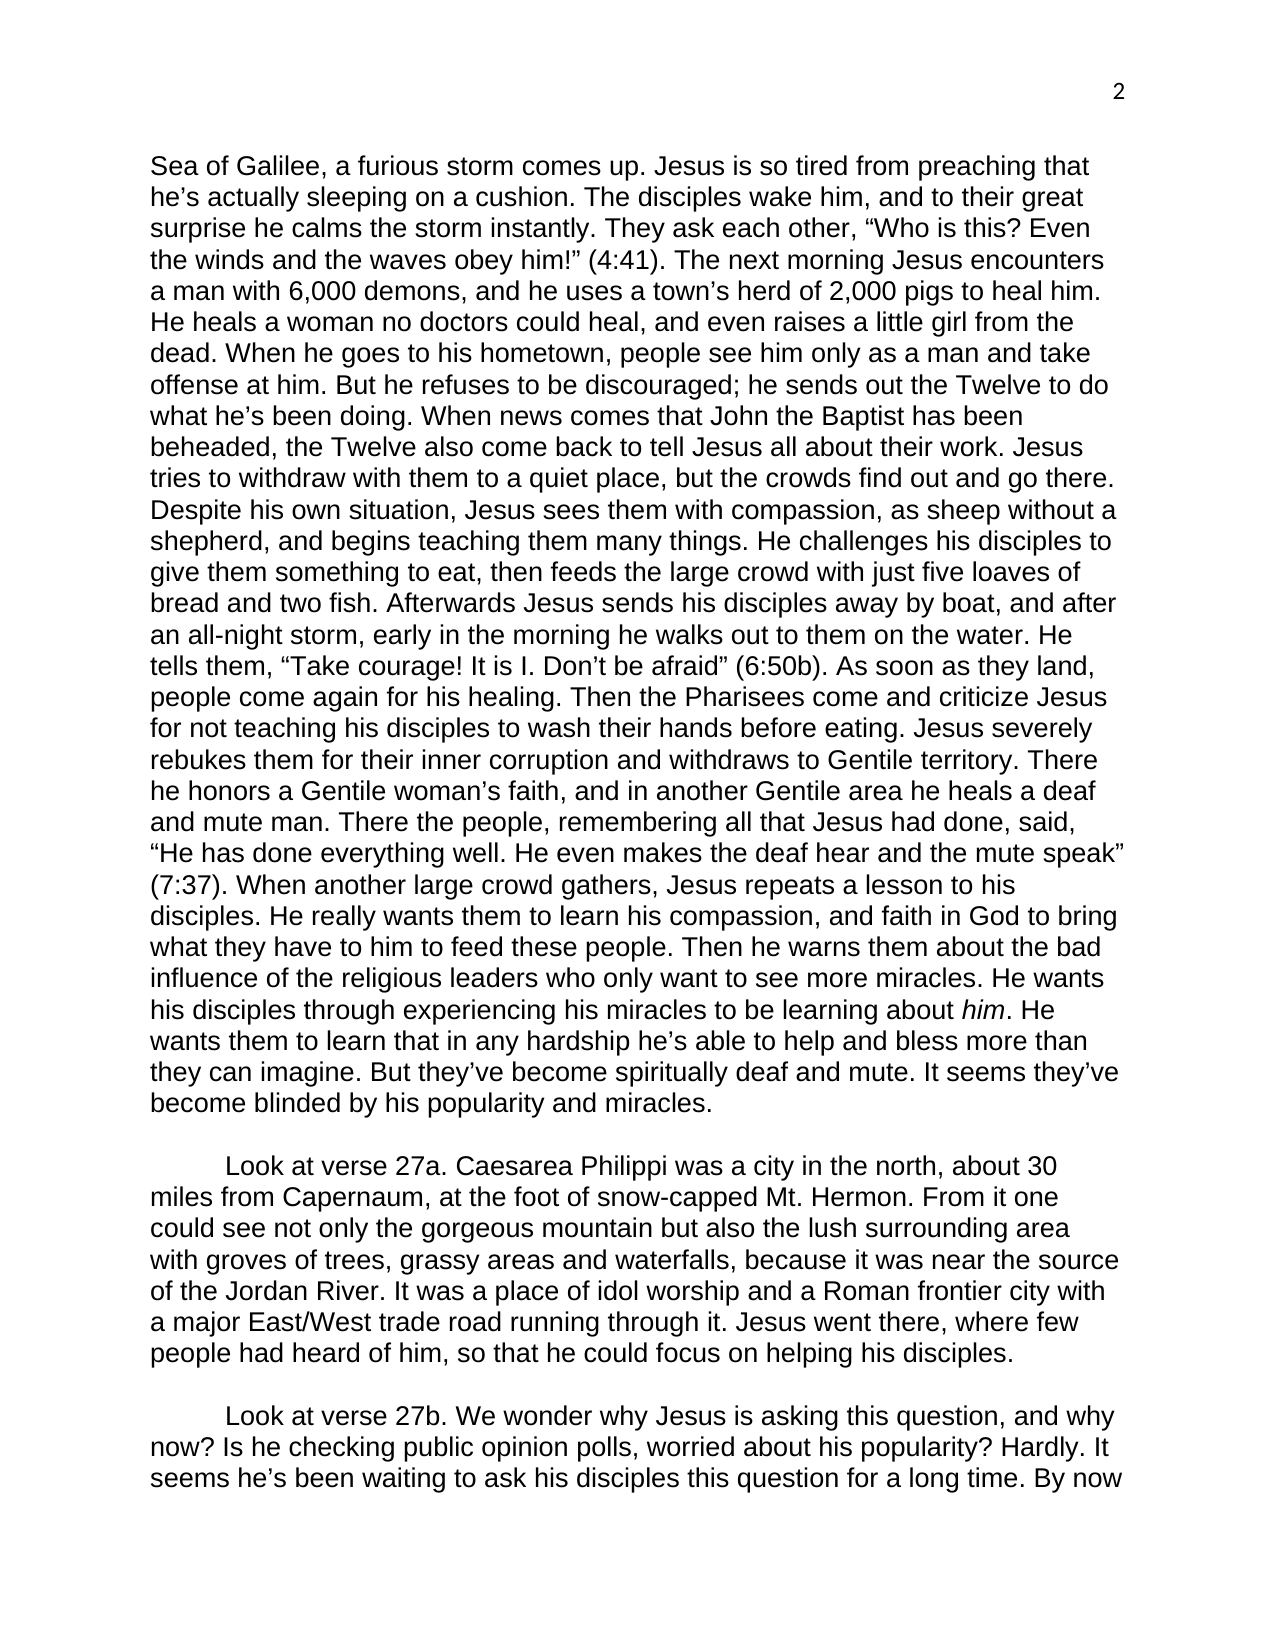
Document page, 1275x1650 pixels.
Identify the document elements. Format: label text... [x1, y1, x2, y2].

text Look at verse 27a. Caesarea Philippi was a city in the north, about 30 miles from Capernaum, at the foot of snow-capped Mt. Hermon. From it one could see not only the gorgeous mountain but also the lush surrounding area with groves of trees, grassy areas and waterfalls, because it was near the source of the Jordan River. It was a place of idol worship and a Roman frontier city with a major East/West trade road running through it. Jesus went there, where few people had heard of him, so that he could focus on helping his disciples. [150, 1150, 1125, 1369]
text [150, 1400, 1125, 1494]
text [150, 150, 1125, 1119]
